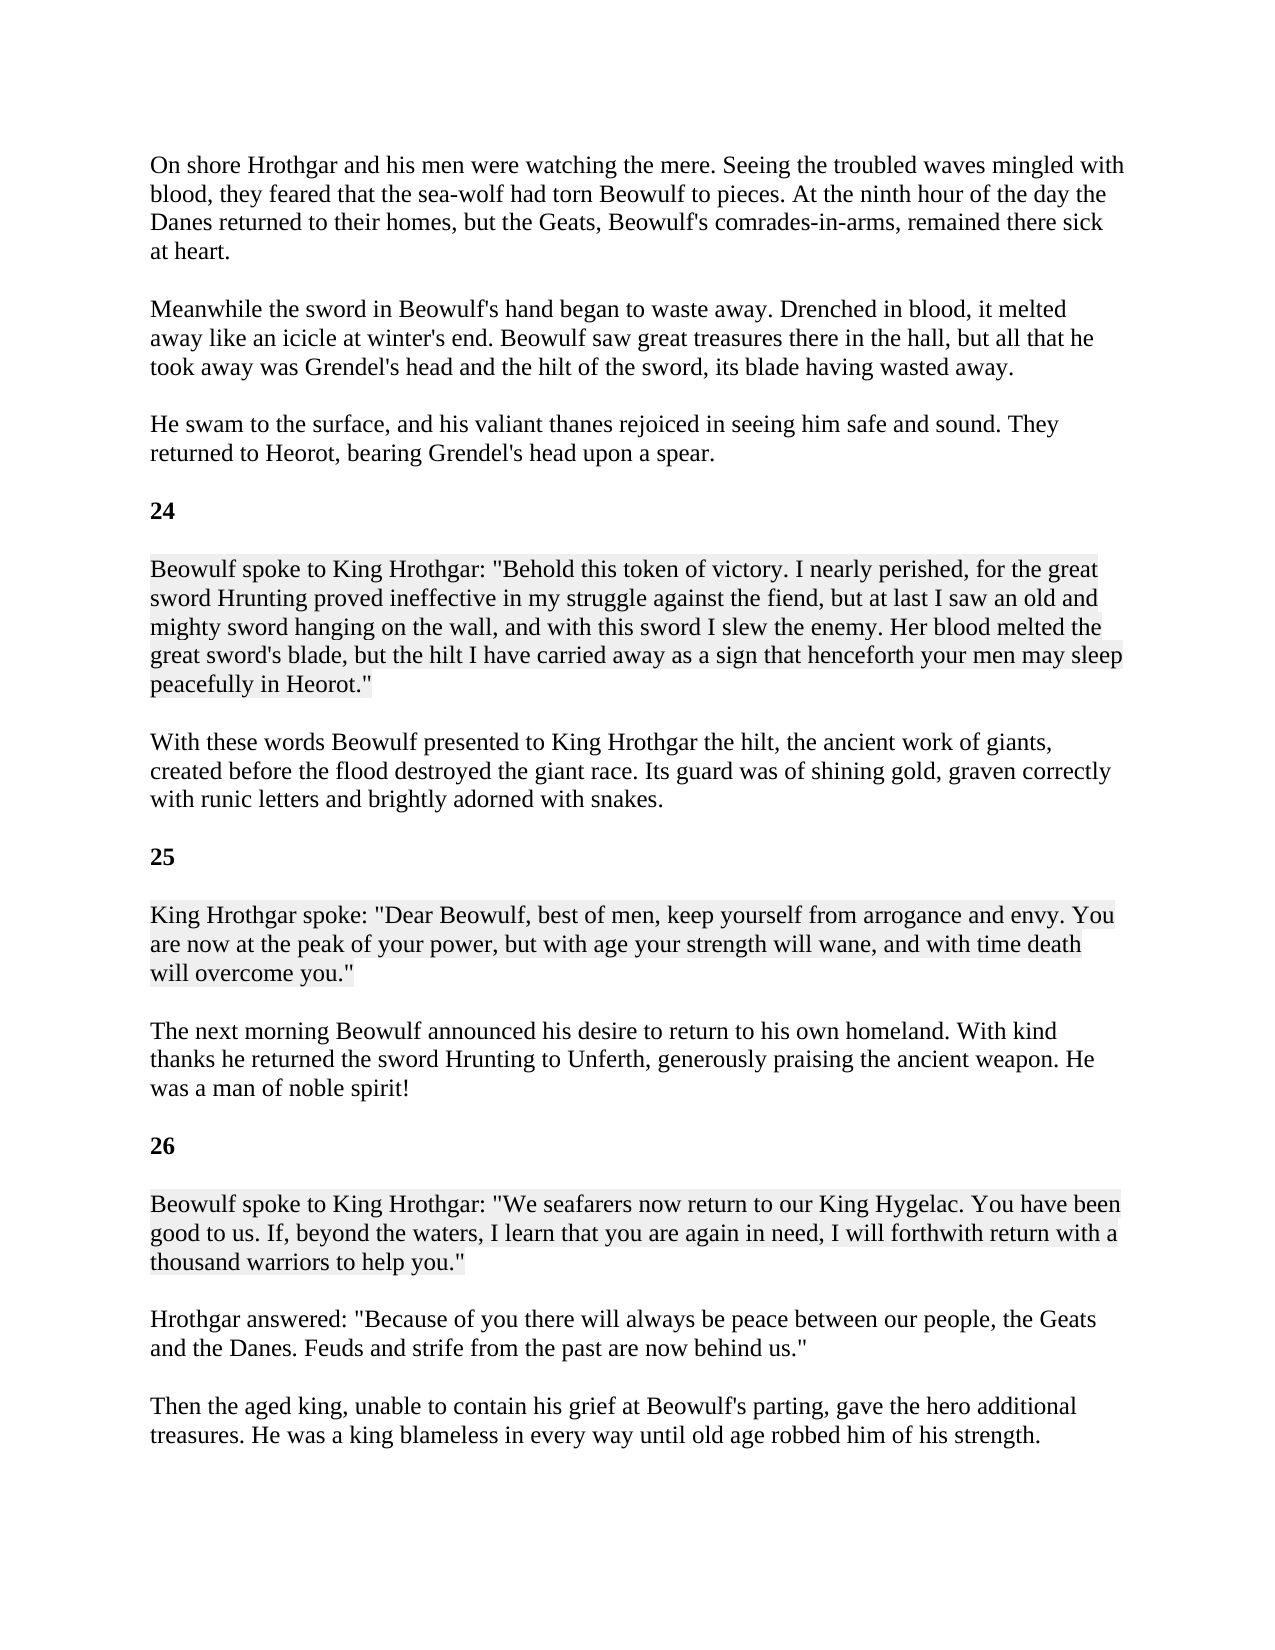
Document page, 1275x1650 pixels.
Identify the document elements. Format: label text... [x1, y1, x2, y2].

text The next morning Beowulf announced his desire to return to his own homeland. With kind thanks he returned the sword Hrunting to Unferth, generously praising the ancient weapon. He was a man of noble spirit! [150, 1016, 1125, 1102]
text Then the aged king, unable to contain his grief at Beowulf's parting, gave the hero additional treasures. He was a king blameless in every way until old age robbed him of his strength. [150, 1391, 1125, 1449]
text King Hrothgar spoke: "Dear Beowulf, best of men, keep yourself from arrogance and envy. You are now at the peak of your power, but with age your strength will wane, and with time death will overcome you." [354, 900, 1125, 987]
text Beowulf spoke to King Hrothgar: "Behold this token of victory. I nearly perished, for the great sword Hrunting proved ineffective in my struggle against the fiend, but at last I saw an old and mighty sword hanging on the wall, and with this sword I slew the enemy. Her blood melted the great sword's blade, but the hilt I have carried away as a sign that henceforth your men may sleep peacefully in Heorot." [372, 554, 1125, 698]
text 26 [150, 1131, 1125, 1160]
text With these words Beowulf presented to King Hrothgar the hilt, the ancient work of giants, created before the flood destroyed the giant race. Its guard was of shining gold, graven correctly with runic letters and brightly adorned with snakes. [150, 727, 1125, 813]
text He swam to the surface, and his valiant thanes rejoiced in seeing him safe and sound. They returned to Heorot, bearing Grendel's head upon a spear. [150, 409, 1125, 467]
text Beowulf spoke to King Hrothgar: "We seafarers now return to our King Hygelac. You have been good to us. If, beyond the waters, I learn that you are again in need, I will forthwith return with a thousand warriors to help you." [465, 1189, 1125, 1275]
text Meanwhile the sword in Beowulf's hand began to waste away. Drenched in blood, it melted away like an icicle at winter's end. Beowulf saw great treasures there in the hall, but all that he took away was Grendel's head and the hilt of the sword, its blade having wasted away. [150, 294, 1125, 380]
text On shore Hrothgar and his men were watching the mere. Seeing the troubled waves mingled with blood, they feared that the sea-wolf had torn Beowulf to pieces. At the ninth hour of the day the Danes returned to their homes, but the Geats, Beowulf's comrades-in-arms, remained there sick at heart. [150, 150, 1125, 265]
text 25 [150, 842, 1125, 871]
text 24 [150, 496, 1125, 525]
text Hrothgar answered: "Because of you there will always be peace between our people, the Geats and the Danes. Feuds and strife from the past are now behind us." [150, 1304, 1125, 1362]
